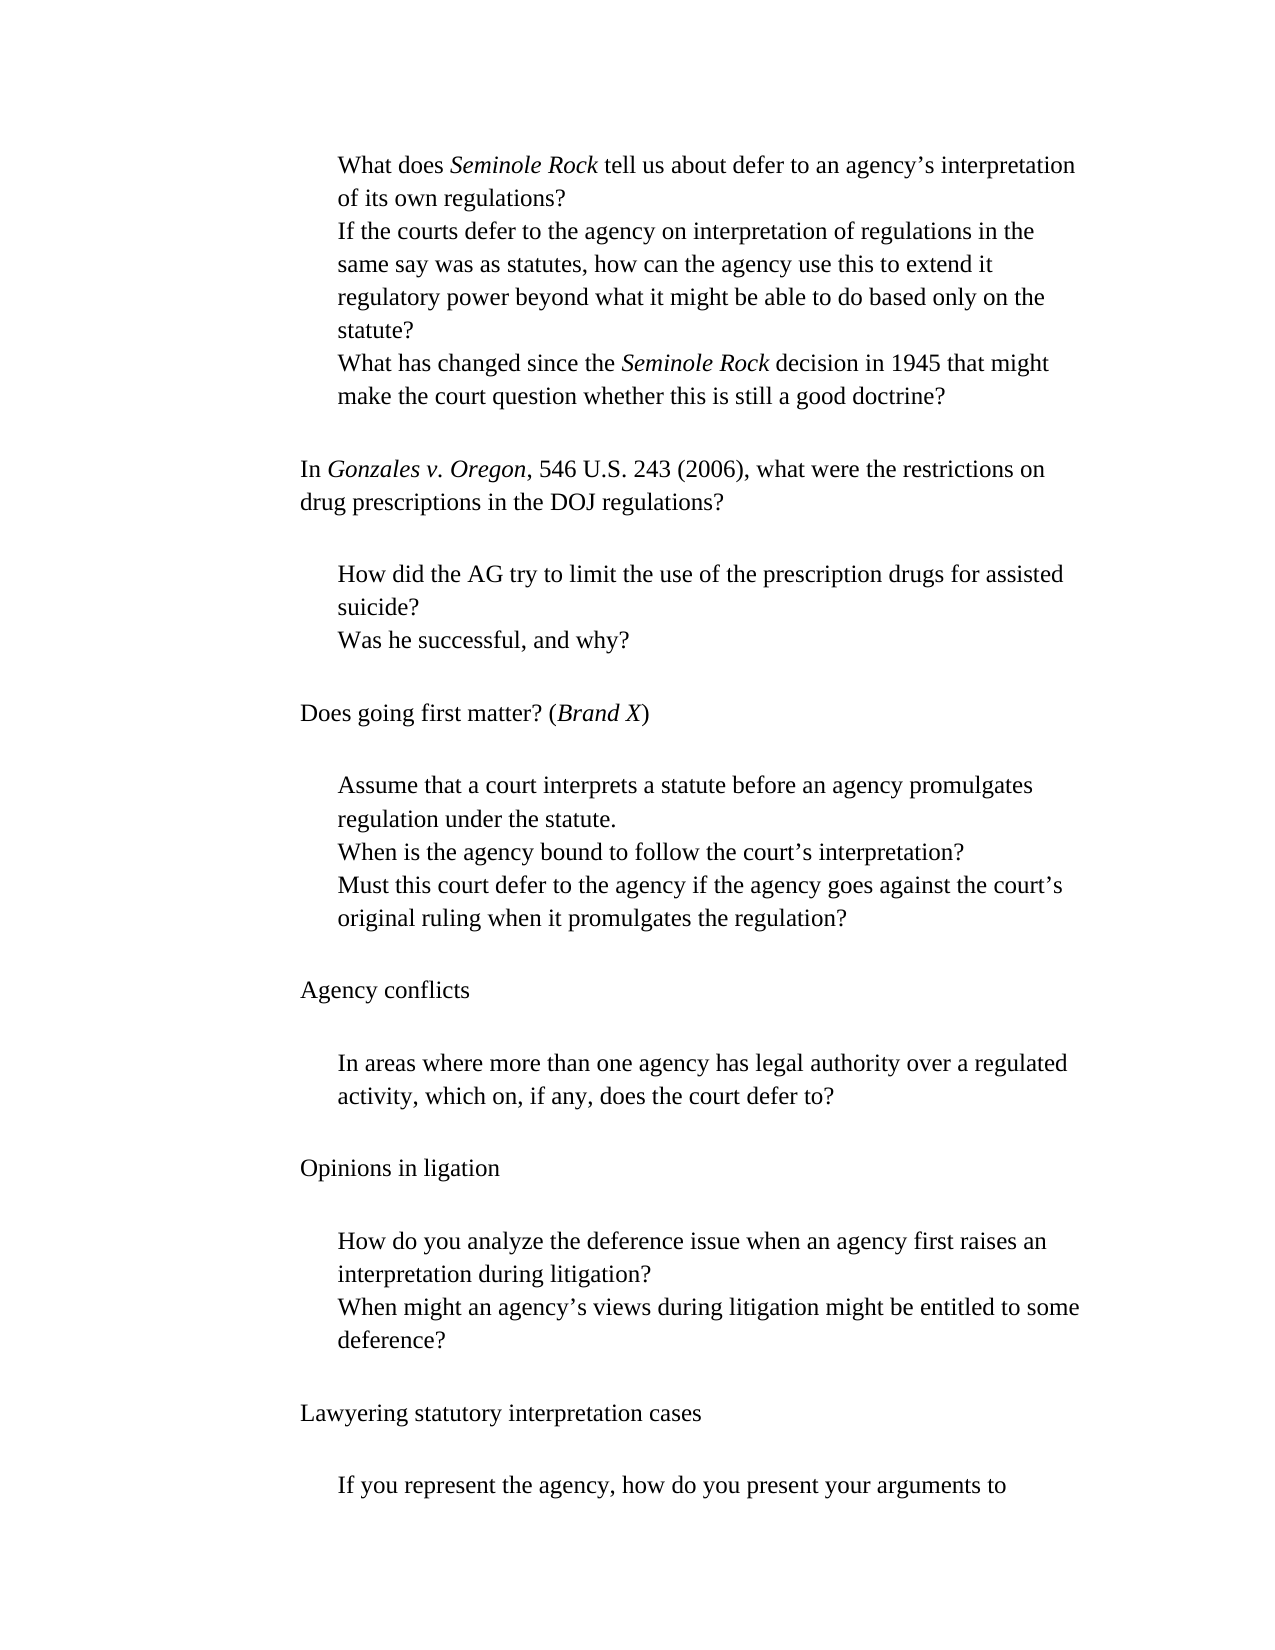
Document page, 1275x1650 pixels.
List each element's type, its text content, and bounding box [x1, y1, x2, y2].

subtitle In areas where more than one agency has legal authority over a regulated activity, which on, if any, does the court defer to? [337, 1048, 1087, 1110]
subtitle What does Seminole Rock tell us about defer to an agency’s interpretation of its own regulations? [337, 150, 1087, 212]
subtitle Must this court defer to the agency if the agency goes against the court’s original ruling when it promulgates the regulation? [337, 870, 1087, 931]
subtitle When is the agency bound to follow the court’s interpretation? [337, 837, 1087, 865]
subtitle How do you analyze the deference issue when an agency first raises an interpretation during litigation? [337, 1226, 1087, 1288]
subtitle In Gonzales v. Oregon, 546 U.S. 243 (2006), what were the restrictions on drug prescriptions in the DOJ regulations? [300, 454, 1087, 516]
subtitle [337, 1470, 1087, 1499]
subtitle What has changed since the Seminole Rock decision in 1945 that might make the court question whether this is still a good doctrine? [337, 348, 1087, 410]
subtitle When might an agency’s views during litigation might be entitled to some deference? [337, 1292, 1087, 1354]
subtitle Assume that a court interprets a statute before an agency promulgates regulation under the statute. [337, 771, 1087, 832]
subtitle Agency conflicts [300, 975, 1087, 1004]
subtitle Opinions in ligation [300, 1153, 1087, 1182]
subtitle Lawyering statutory interpretation cases [300, 1398, 1087, 1427]
subtitle Does going first matter? (Brand X) [300, 698, 1087, 727]
subtitle If the courts defer to the agency on interpretation of regulations in the same say was as statutes, how can the agency use this to extend it regulatory power beyond what it might be able to do based only on the statute? [337, 216, 1087, 344]
subtitle Was he successful, and why? [337, 625, 1087, 654]
subtitle How did the AG try to limit the use of the prescription drugs for assisted suicide? [337, 559, 1087, 621]
